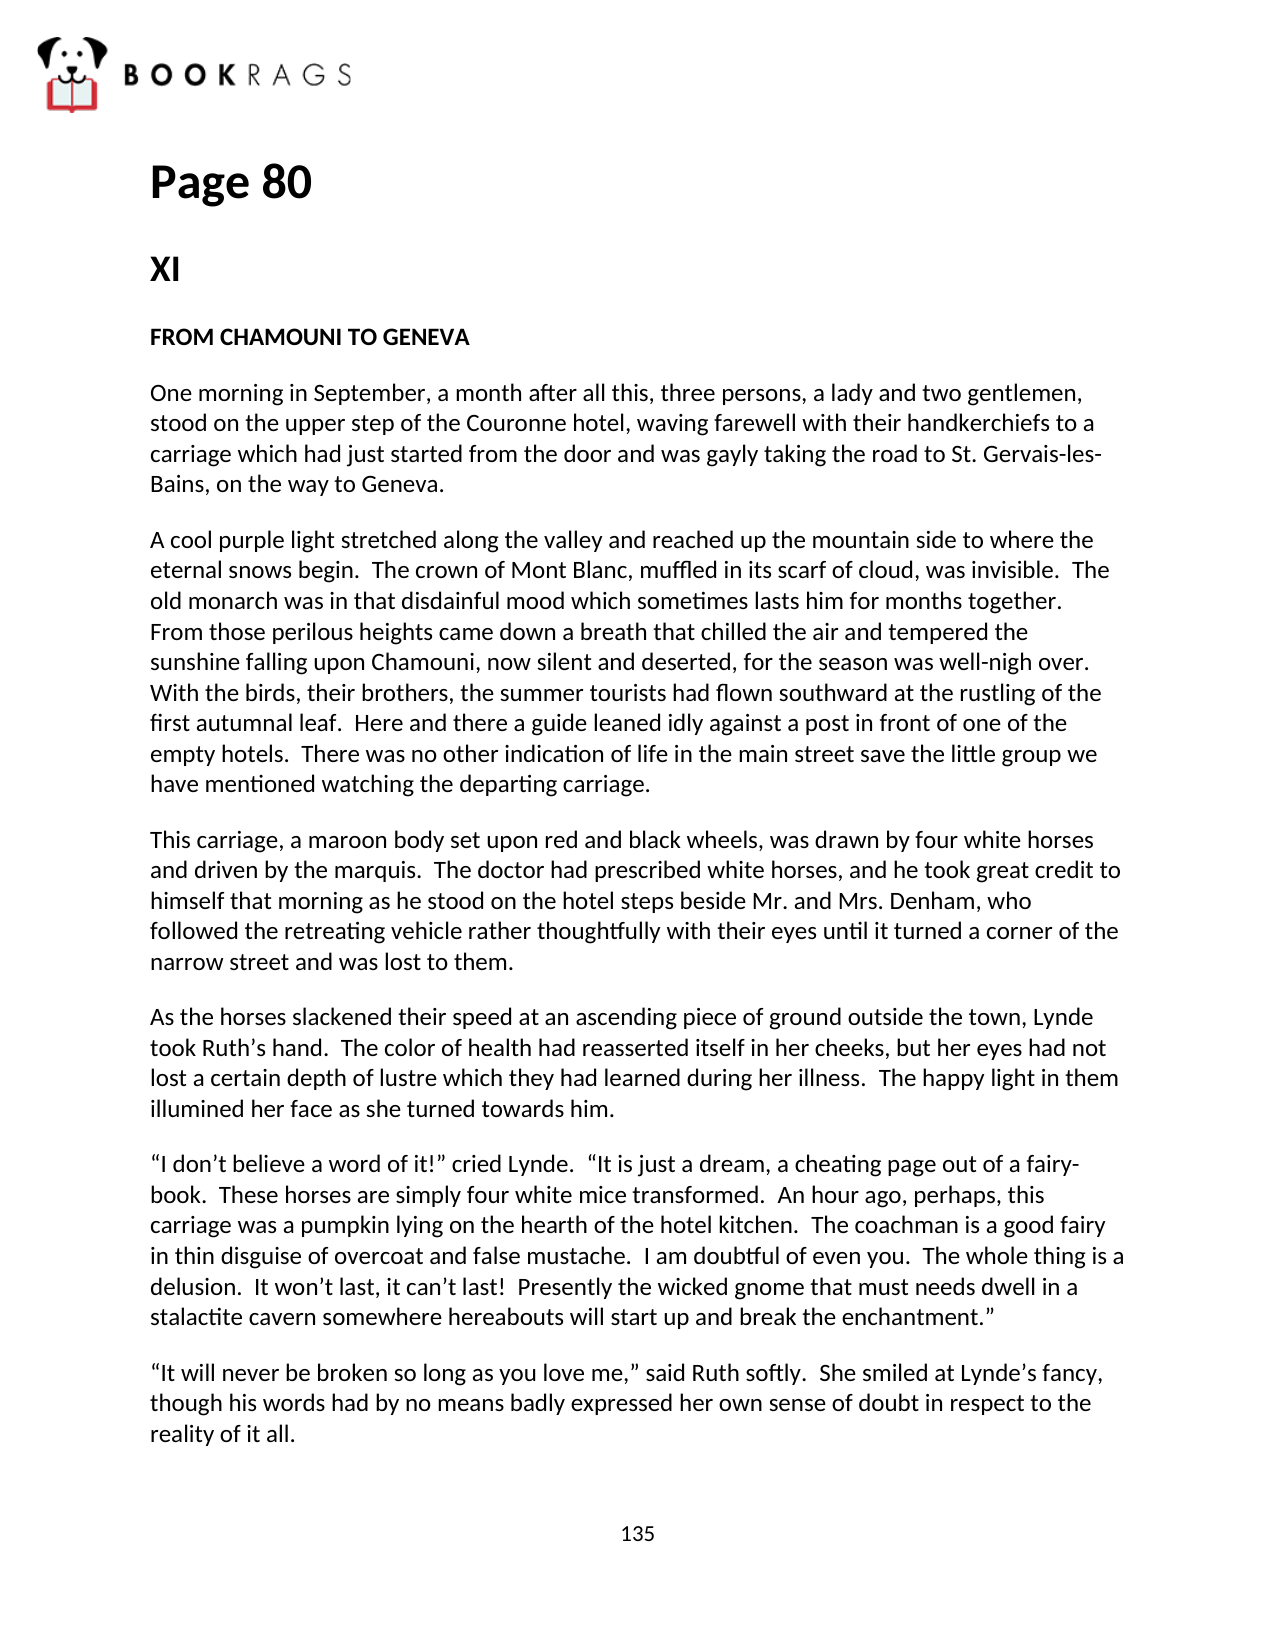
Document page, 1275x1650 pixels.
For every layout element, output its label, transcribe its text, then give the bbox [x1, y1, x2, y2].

picture [37, 37, 351, 113]
text FROM CHAMOUNI TO GENEVA [150, 322, 1125, 352]
text A cool purple light stretched along the valley and reached up the mountain side to where the eternal snows begin. The crown of Mont Blanc, muffled in its scarf of cloud, was invisible. The old monarch was in that disdainful mood which sometimes lasts him for months together. From those perilous heights came down a breath that chilled the air and tempered the sunshine falling upon Chamouni, now silent and deserted, for the season was well-nigh over. With the birds, their brothers, the summer tourists had flown southward at the rustling of the first autumnal leaf. Here and there a guide leaned idly against a post in front of one of the empty hotels. There was no other indication of life in the main street save the little group we have mentioned watching the departing carriage. [150, 524, 1125, 799]
text XI [150, 244, 1125, 290]
text “I don’t believe a word of it!” cried Lynde. “It is just a dream, a cheating page out of a fairy-book. These horses are simply four white mice transformed. An hour ago, perhaps, this carriage was a pumpkin lying on the hearth of the hotel kitchen. The coachman is a good fairy in thin disguise of overcoat and false mustache. I am doubtful of even you. The whole thing is a delusion. It won’t last, it can’t last! Presently the wicked gnome that must needs dwell in a stalactite cavern somewhere hereabouts will start up and break the enchantment.” [150, 1148, 1125, 1332]
text “It will never be broken so long as you love me,” said Ruth softly. She smiled at Lynde’s fancy, though his words had by no means badly expressed her own sense of doubt in respect to the reality of it all. [150, 1357, 1125, 1448]
text Page 80 [150, 150, 1125, 211]
text This carriage, a maroon body set upon red and black wheels, was drawn by four white horses and driven by the marquis. The doctor had prescribed white horses, and he took great credit to himself that morning as he stood on the hotel steps beside Mr. and Mrs. Denham, who followed the retreating vehicle rather thoughtfully with their eyes until it turned a corner of the narrow street and was lost to them. [150, 824, 1125, 976]
text One morning in September, a month after all this, three persons, a lady and two gentlemen, stood on the upper step of the Couronne hotel, waving farewell with their handkerchiefs to a carriage which had just started from the door and was gayly taking the road to St. Gervais-les-Bains, on the way to Geneva. [150, 377, 1125, 499]
text As the horses slackened their speed at an ascending piece of ground outside the town, Lynde took Ruth’s hand. The color of health had reasserted itself in her cheeks, but her eyes had not lost a certain depth of lustre which they had learned during her illness. The happy light in them illumined her face as she turned towards him. [150, 1001, 1125, 1123]
